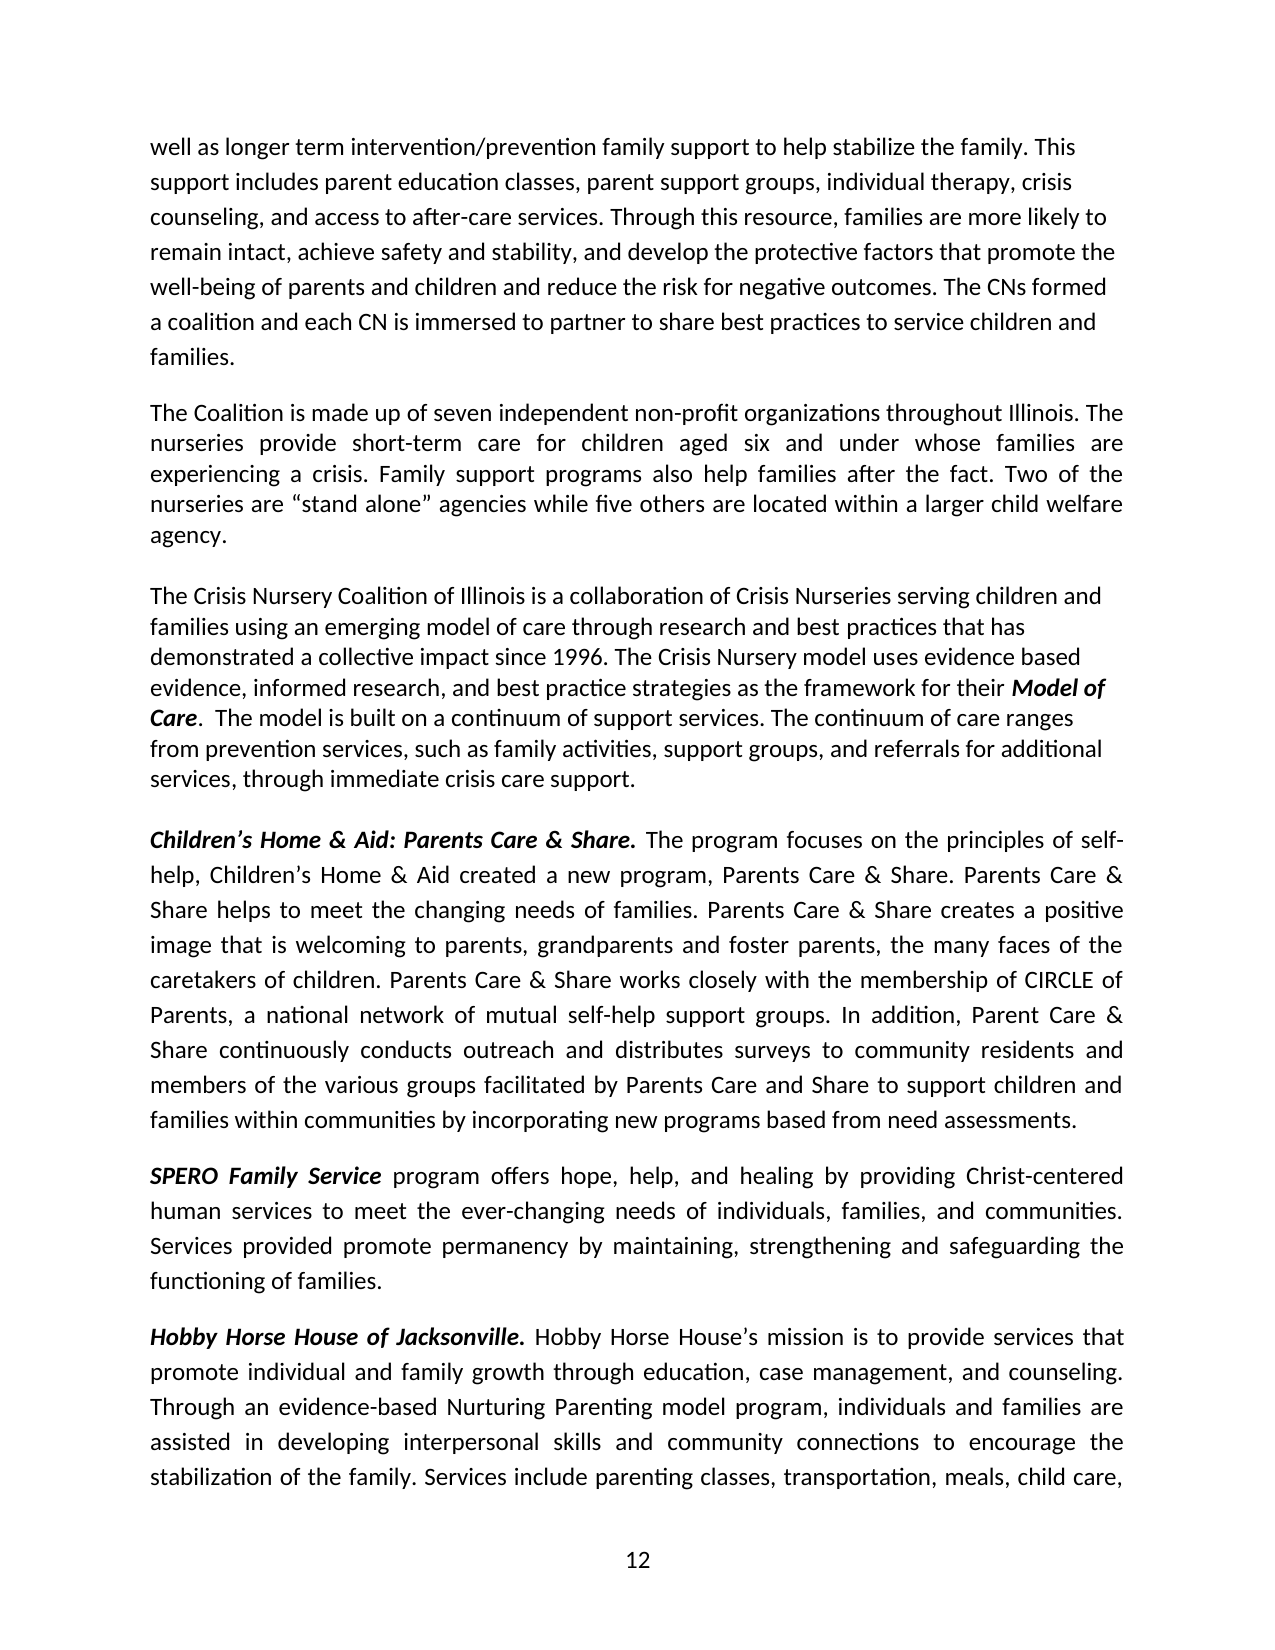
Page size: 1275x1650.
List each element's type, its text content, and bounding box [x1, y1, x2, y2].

list The Coalition is made up of seven independent non-profit organizations throughout Illinois. The nurseries provide short-term care for children aged six and under whose families are experiencing a crisis. Family support programs also help families after the fact. Two of the nurseries are “stand alone” agencies while five others are located within a larger child welfare agency. [150, 397, 1125, 550]
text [150, 1321, 1125, 1492]
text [150, 131, 1125, 372]
text Children’s Home & Aid: Parents Care & Share. The program focuses on the principles of self-help, Children’s Home & Aid created a new program, Parents Care & Share. Parents Care & Share helps to meet the changing needs of families. Parents Care & Share creates a positive image that is welcoming to parents, grandparents and foster parents, the many faces of the caretakers of children. Parents Care & Share works closely with the membership of CIRCLE of Parents, a national network of mutual self-help support groups. In addition, Parent Care & Share continuously conducts outreach and distributes surveys to community residents and members of the various groups facilitated by Parents Care and Share to support children and families within communities by incorporating new programs based from need assessments. [150, 824, 1125, 1135]
text SPERO Family Service program offers hope, help, and healing by providing Christ-centered human services to meet the ever-changing needs of individuals, families, and communities. Services provided promote permanency by maintaining, strengthening and safeguarding the functioning of families. [150, 1160, 1125, 1296]
text The Crisis Nursery Coalition of Illinois is a collaboration of Crisis Nurseries serving children and families using an emerging model of care through research and best practices that has demonstrated a collective impact since 1996. The Crisis Nursery model uses evidence based evidence, informed research, and best practice strategies as the framework for their Model of Care. The model is built on a continuum of support services. The continuum of care ranges from prevention services, such as family activities, support groups, and referrals for additional services, through immediate crisis care support. [150, 580, 1125, 794]
